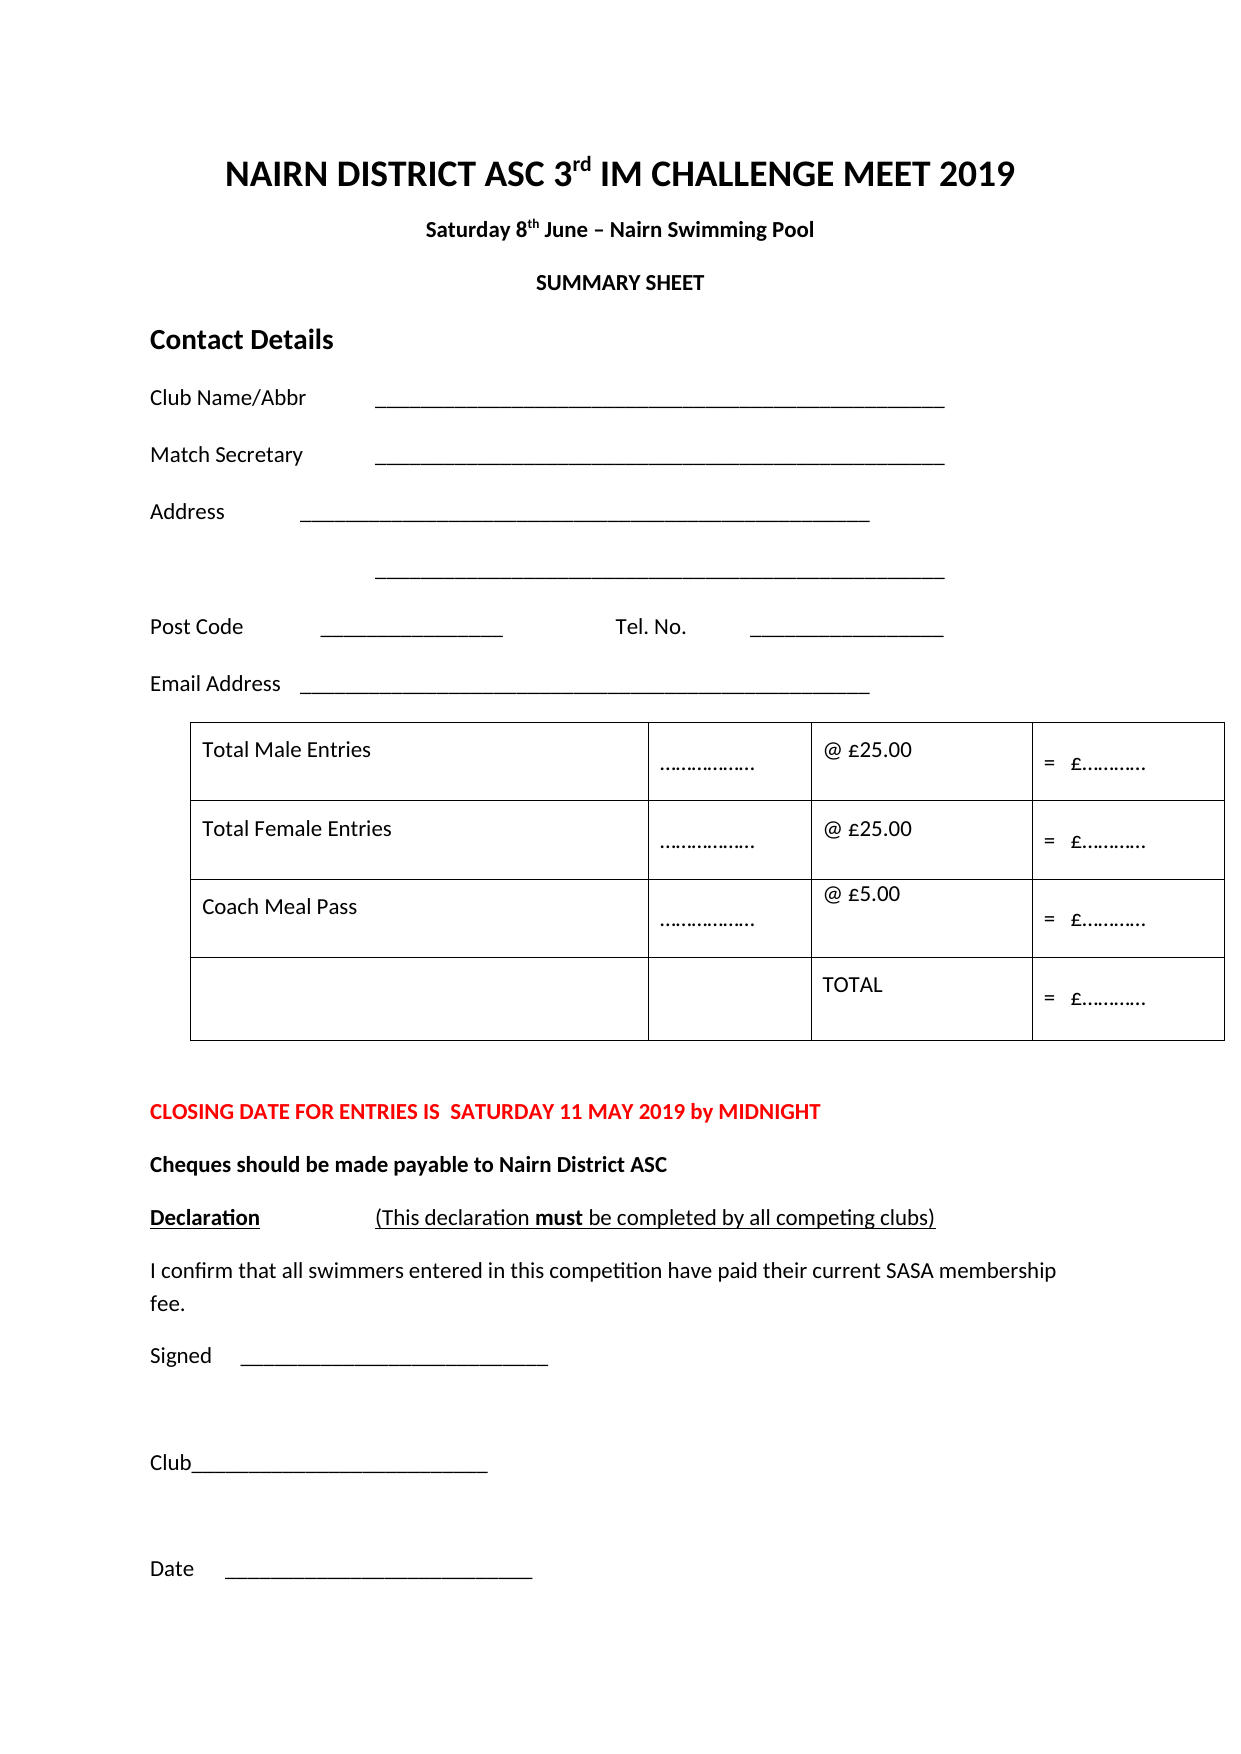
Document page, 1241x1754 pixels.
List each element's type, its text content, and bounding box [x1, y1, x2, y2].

text Address __________________________________________________ [150, 497, 1090, 525]
table_cell [191, 958, 648, 1040]
text NAIRN DISTRICT ASC 3rd IM CHALLENGE MEET 2019 [150, 150, 1090, 196]
table_header @ £25.00 [812, 723, 1032, 800]
text Post Code ________________ Tel. No. _________________ [150, 612, 1090, 640]
table_cell = £………… [1033, 958, 1224, 1040]
text Signed ___________________________ [150, 1342, 1090, 1370]
table_cell @ £5.00 [812, 880, 1032, 957]
table_header = £………… [1033, 723, 1224, 800]
text Club__________________________ [150, 1448, 1090, 1476]
table_header Total Male Entries [191, 723, 648, 800]
text Club Name/Abbr __________________________________________________ [150, 383, 1090, 411]
text Email Address __________________________________________________ [150, 669, 1090, 697]
table_cell TOTAL [812, 958, 1032, 1040]
text Date ___________________________ [150, 1554, 1090, 1582]
text Declaration (This declaration must be completed by all competing clubs) [150, 1203, 1090, 1231]
table_cell Total Female Entries [191, 801, 648, 879]
text Match Secretary __________________________________________________ [150, 440, 1090, 468]
table_header ……………… [649, 723, 811, 800]
text Saturday 8th June – Nairn Swimming Pool [150, 215, 1090, 243]
table_cell = £………… [1033, 801, 1224, 879]
table_cell = £………… [1033, 880, 1224, 957]
text CLOSING DATE FOR ENTRIES IS SATURDAY 11 MAY 2019 by MIDNIGHT [150, 1097, 1090, 1125]
text SUMMARY SHEET [150, 268, 1090, 296]
text Contact Details [150, 321, 1090, 357]
table_cell Coach Meal Pass [191, 880, 648, 957]
table_cell [649, 958, 811, 1040]
text I confirm that all swimmers entered in this competition have paid their current SASA membership fee. [150, 1256, 1090, 1317]
table_cell @ £25.00 [812, 801, 1032, 879]
table_cell ……………… [649, 880, 811, 957]
text Cheques should be made payable to Nairn District ASC [150, 1150, 1090, 1178]
table_cell ……………… [649, 801, 811, 879]
text __________________________________________________ [150, 554, 1090, 583]
